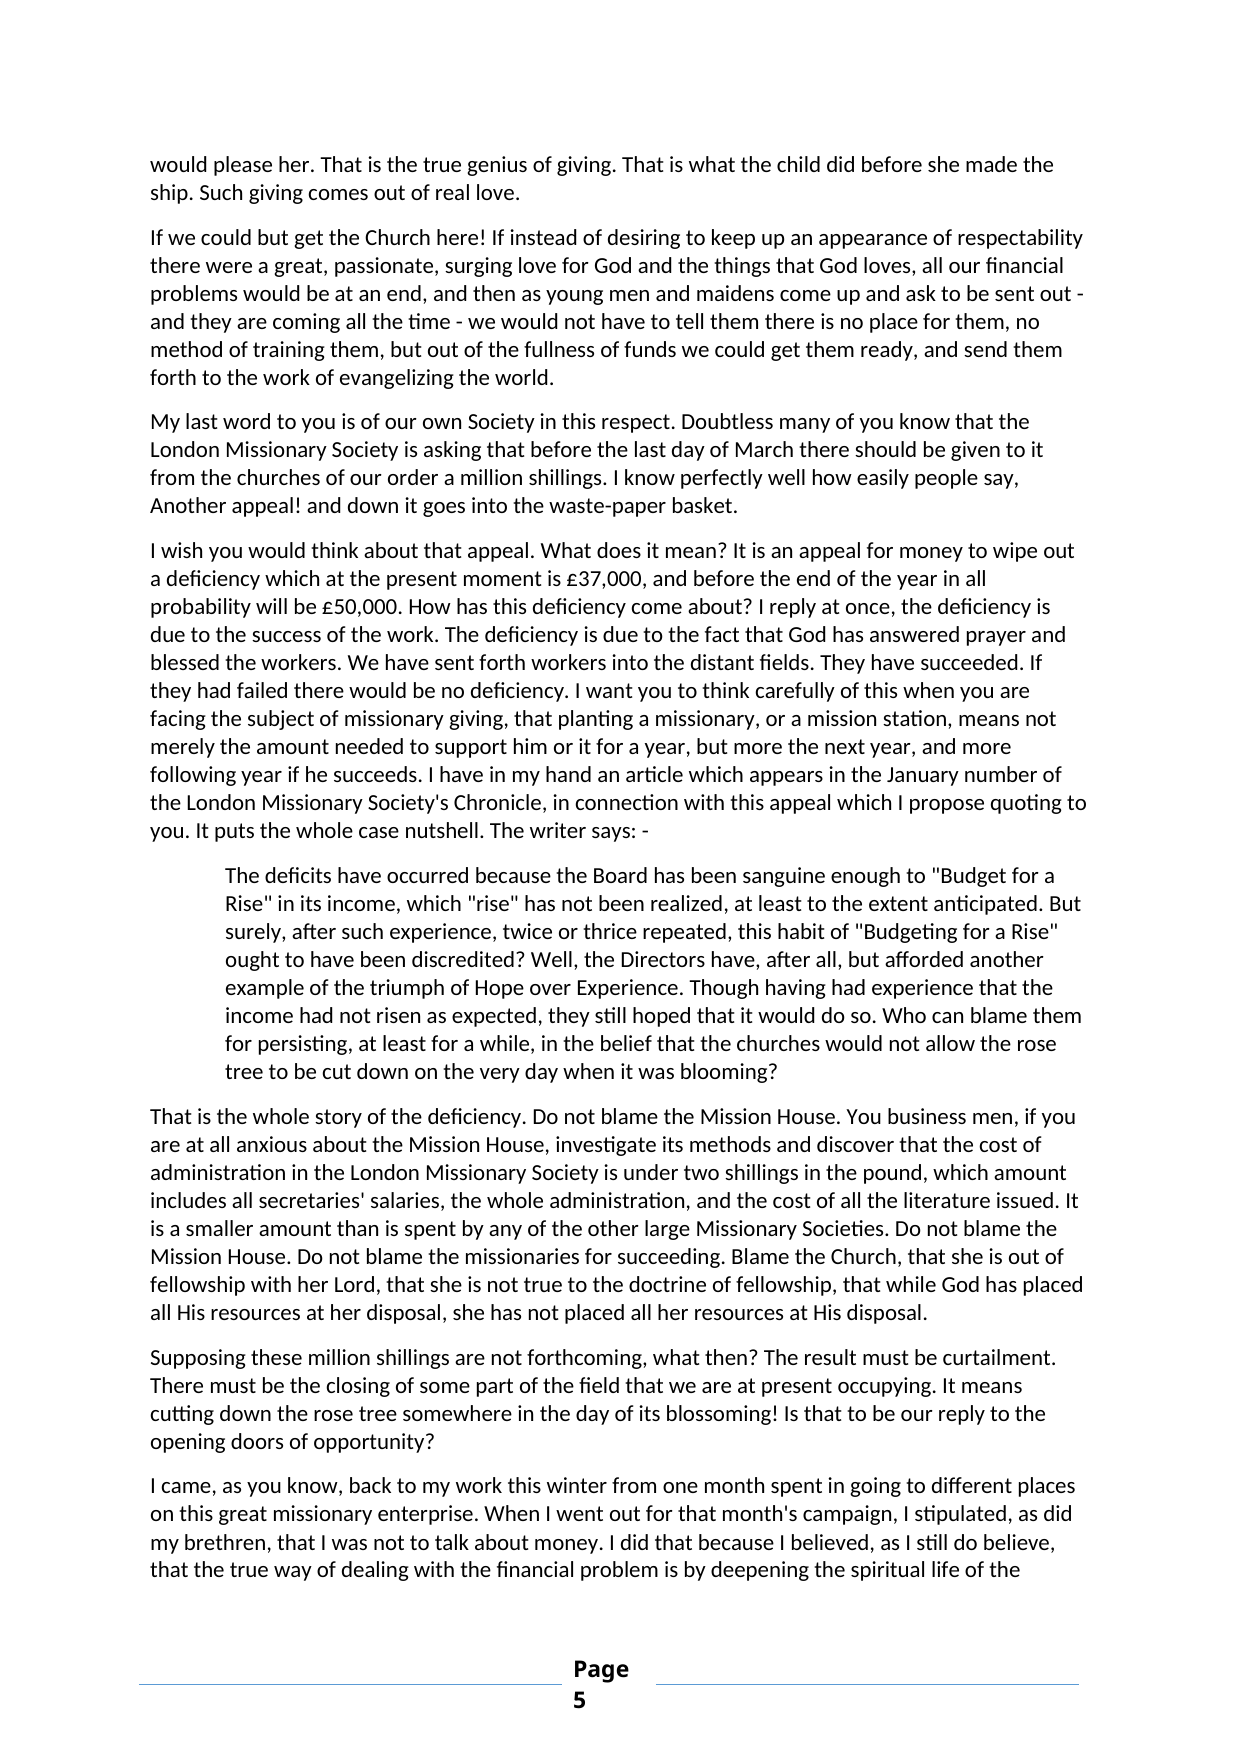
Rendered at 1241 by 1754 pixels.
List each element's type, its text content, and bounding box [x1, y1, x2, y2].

text I wish you would think about that appeal. What does it mean? It is an appeal for money to wipe out a deficiency which at the present moment is £37,000, and before the end of the year in all probability will be £50,000. How has this deficiency come about? I reply at once, the deficiency is due to the success of the work. The deficiency is due to the fact that God has answered prayer and blessed the workers. We have sent forth workers into the distant fields. They have succeeded. If they had failed there would be no deficiency. I want you to think carefully of this when you are facing the subject of missionary giving, that planting a missionary, or a mission station, means not merely the amount needed to support him or it for a year, but more the next year, and more following year if he succeeds. I have in my hand an article which appears in the January number of the London Missionary Society's Chronicle, in connection with this appeal which I propose quoting to you. It puts the whole case nutshell. The writer says: - [150, 536, 1090, 844]
text My last word to you is of our own Society in this respect. Doubtless many of you know that the London Missionary Society is asking that before the last day of March there should be given to it from the churches of our order a million shillings. I know perfectly well how easily people say, Another appeal! and down it goes into the waste-paper basket. [150, 407, 1090, 519]
text That is the whole story of the deficiency. Do not blame the Mission House. You business men, if you are at all anxious about the Mission House, investigate its methods and discover that the cost of administration in the London Missionary Society is under two shillings in the pound, which amount includes all secretaries' salaries, the whole administration, and the cost of all the literature issued. It is a smaller amount than is spent by any of the other large Missionary Societies. Do not blame the Mission House. Do not blame the missionaries for succeeding. Blame the Church, that she is out of fellowship with her Lord, that she is not true to the doctrine of fellowship, that while God has placed all His resources at her disposal, she has not placed all her resources at His disposal. [150, 1102, 1090, 1326]
text Supposing these million shillings are not forthcoming, what then? The result must be curtailment. There must be the closing of some part of the field that we are at present occupying. It means cutting down the rose tree somewhere in the day of its blossoming! Is that to be our reply to the opening doors of opportunity? [150, 1343, 1090, 1455]
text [150, 1472, 1090, 1584]
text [150, 150, 1090, 206]
text The deficits have occurred because the Board has been sanguine enough to "Budget for a Rise" in its income, which "rise" has not been realized, at least to the extent anticipated. But surely, after such experience, twice or thrice repeated, this habit of "Budgeting for a Rise" ought to have been discredited? Well, the Directors have, after all, but afforded another example of the triumph of Hope over Experience. Though having had experience that the income had not risen as expected, they still hoped that it would do so. Who can blame them for persisting, at least for a while, in the belief that the churches would not allow the rose tree to be cut down on the very day when it was blooming? [225, 861, 1090, 1085]
text If we could but get the Church here! If instead of desiring to keep up an appearance of respectability there were a great, passionate, surging love for God and the things that God loves, all our financial problems would be at an end, and then as young men and maidens come up and ask to be sent out - and they are coming all the time - we would not have to tell them there is no place for them, no method of training them, but out of the fullness of funds we could get them ready, and send them forth to the work of evangelizing the world. [150, 223, 1090, 391]
